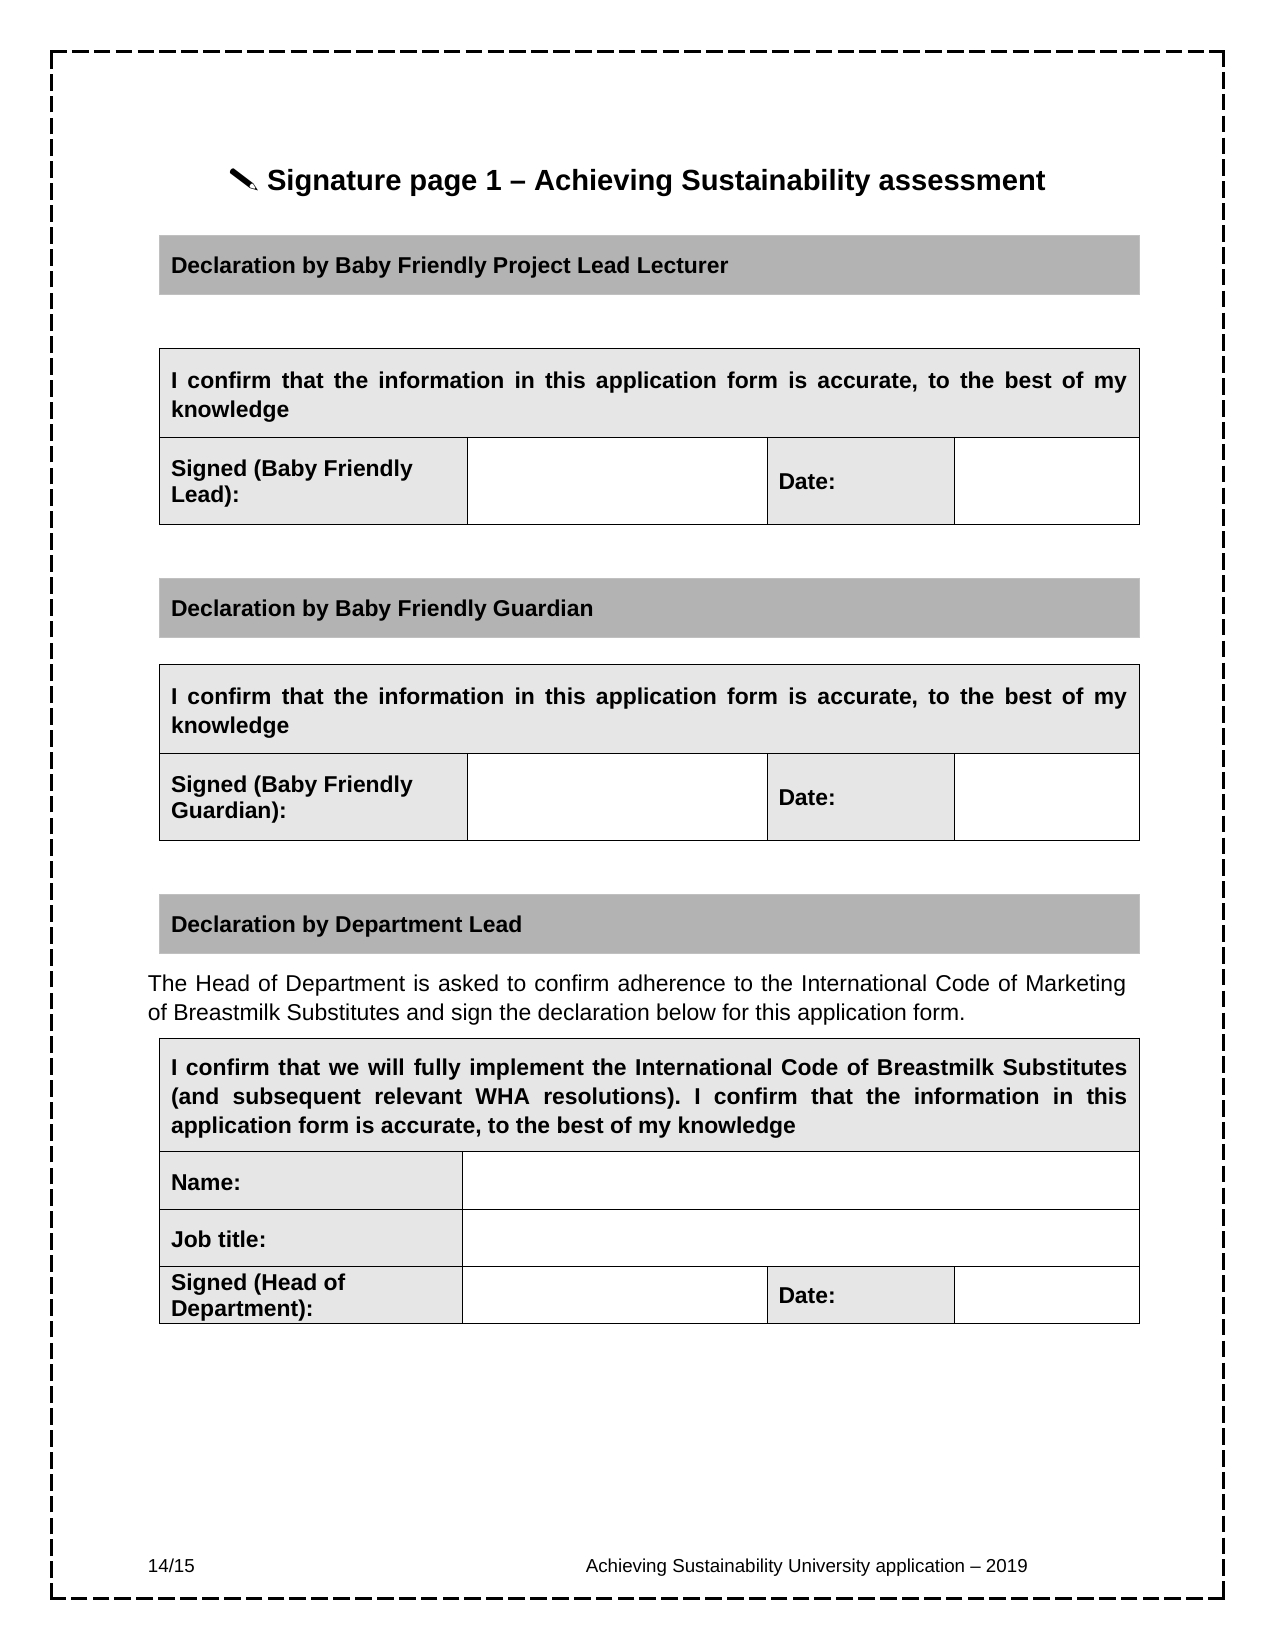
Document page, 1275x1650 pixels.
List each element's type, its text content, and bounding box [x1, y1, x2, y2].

table_cell [955, 438, 1139, 524]
table_cell [463, 1267, 767, 1323]
text The Head of Department is asked to confirm adherence to the International Code of Marketing of Breastmilk Substitutes and sign the declaration below for this application form. [148, 967, 1127, 1025]
table_cell Date: [768, 438, 954, 524]
table_header Declaration by Baby Friendly Project Lead Lecturer [160, 236, 1139, 294]
text Signature page 1 – Achieving Sustainability assessment [148, 162, 1127, 196]
table_cell Name: [160, 1152, 462, 1209]
table_cell Signed (Head of Department): [160, 1267, 462, 1323]
table_cell Date: [768, 1267, 954, 1323]
table_header Declaration by Baby Friendly Guardian [160, 579, 1139, 637]
table_header I confirm that the information in this application form is accurate, to the best of my knowledge [160, 665, 1139, 753]
table_cell [468, 438, 767, 524]
table_cell Signed (Baby Friendly Guardian): [160, 754, 467, 840]
table_cell [955, 754, 1139, 840]
table_cell Date: [768, 754, 954, 840]
table_cell b title: [160, 1210, 462, 1266]
table_cell [463, 1152, 1139, 1209]
table_cell [463, 1210, 1139, 1266]
table_cell [468, 754, 767, 840]
table_cell [955, 1267, 1139, 1323]
table_header I confirm that we will fully implement the International Code of Breastmilk Substitutes (and subsequent relevant WHA resolutions). I confirm that the information in this application form is accurate, to the best of my knowledge [160, 1039, 1139, 1151]
table_header Declaration by Department Lead [160, 895, 1139, 953]
table_header I confirm that the information in this application form is accurate, to the best of my knowledge [160, 349, 1139, 437]
table_cell Signed (Baby Friendly Lead): [160, 438, 467, 524]
